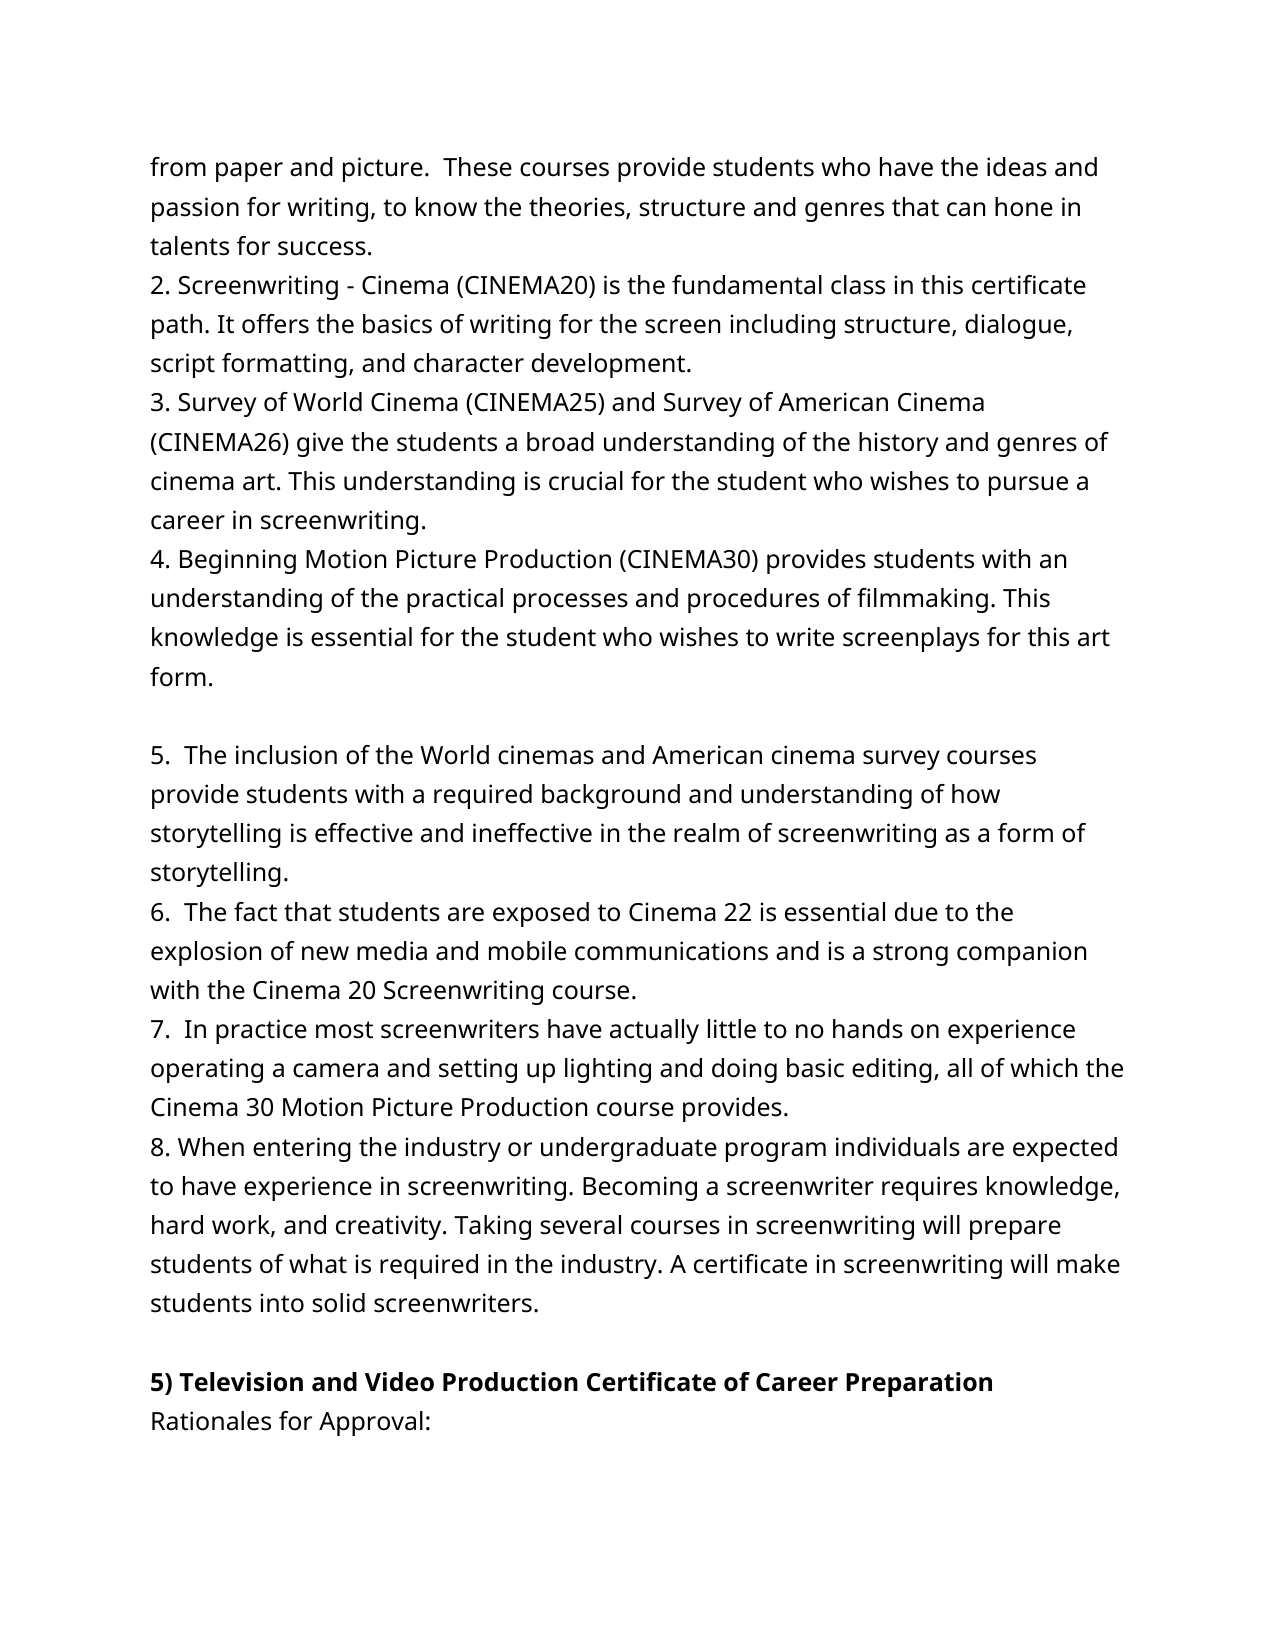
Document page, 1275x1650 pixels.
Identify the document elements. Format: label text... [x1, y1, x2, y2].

text 8. When entering the industry or undergraduate program individuals are expected to have experience in screenwriting. Becoming a screenwriter requires knowledge, hard work, and creativity. Taking several courses in screenwriting will prepare students of what is required in the industry. A certificate in screenwriting will make students into solid screenwriters. [150, 1129, 1125, 1320]
text 3. Survey of World Cinema (CINEMA25) and Survey of American Cinema (CINEMA26) give the students a broad understanding of the history and genres of cinema art. This understanding is crucial for the student who wishes to pursue a career in screenwriting. [150, 385, 1125, 537]
text 2. Screenwriting - Cinema (CINEMA20) is the fundamental class in this certificate path. It offers the basics of writing for the screen including structure, dialogue, script formatting, and character development. [150, 267, 1125, 380]
text 4. Beginning Motion Picture Production (CINEMA30) provides students with an understanding of the practical processes and procedures of filmmaking. This knowledge is essential for the student who wishes to write screenplays for this art form. [150, 542, 1125, 693]
text Rationales for Approval: [150, 1403, 1125, 1437]
text 5. The inclusion of the World cinemas and American cinema survey courses provide students with a required background and understanding of how storytelling is effective and ineffective in the realm of screenwriting as a form of storytelling. [150, 737, 1125, 889]
text 5) Television and Video Production Certificate of Career Preparation [150, 1364, 1125, 1398]
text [150, 150, 1125, 262]
text 7. In practice most screenwriters have actually little to no hands on experience operating a camera and setting up lighting and doing basic editing, all of which the Cinema 30 Motion Picture Production course provides. [150, 1012, 1125, 1124]
text 6. The fact that students are exposed to Cinema 22 is essential due to the explosion of new media and mobile communications and is a strong companion with the Cinema 20 Screenwriting course. [150, 894, 1125, 1007]
